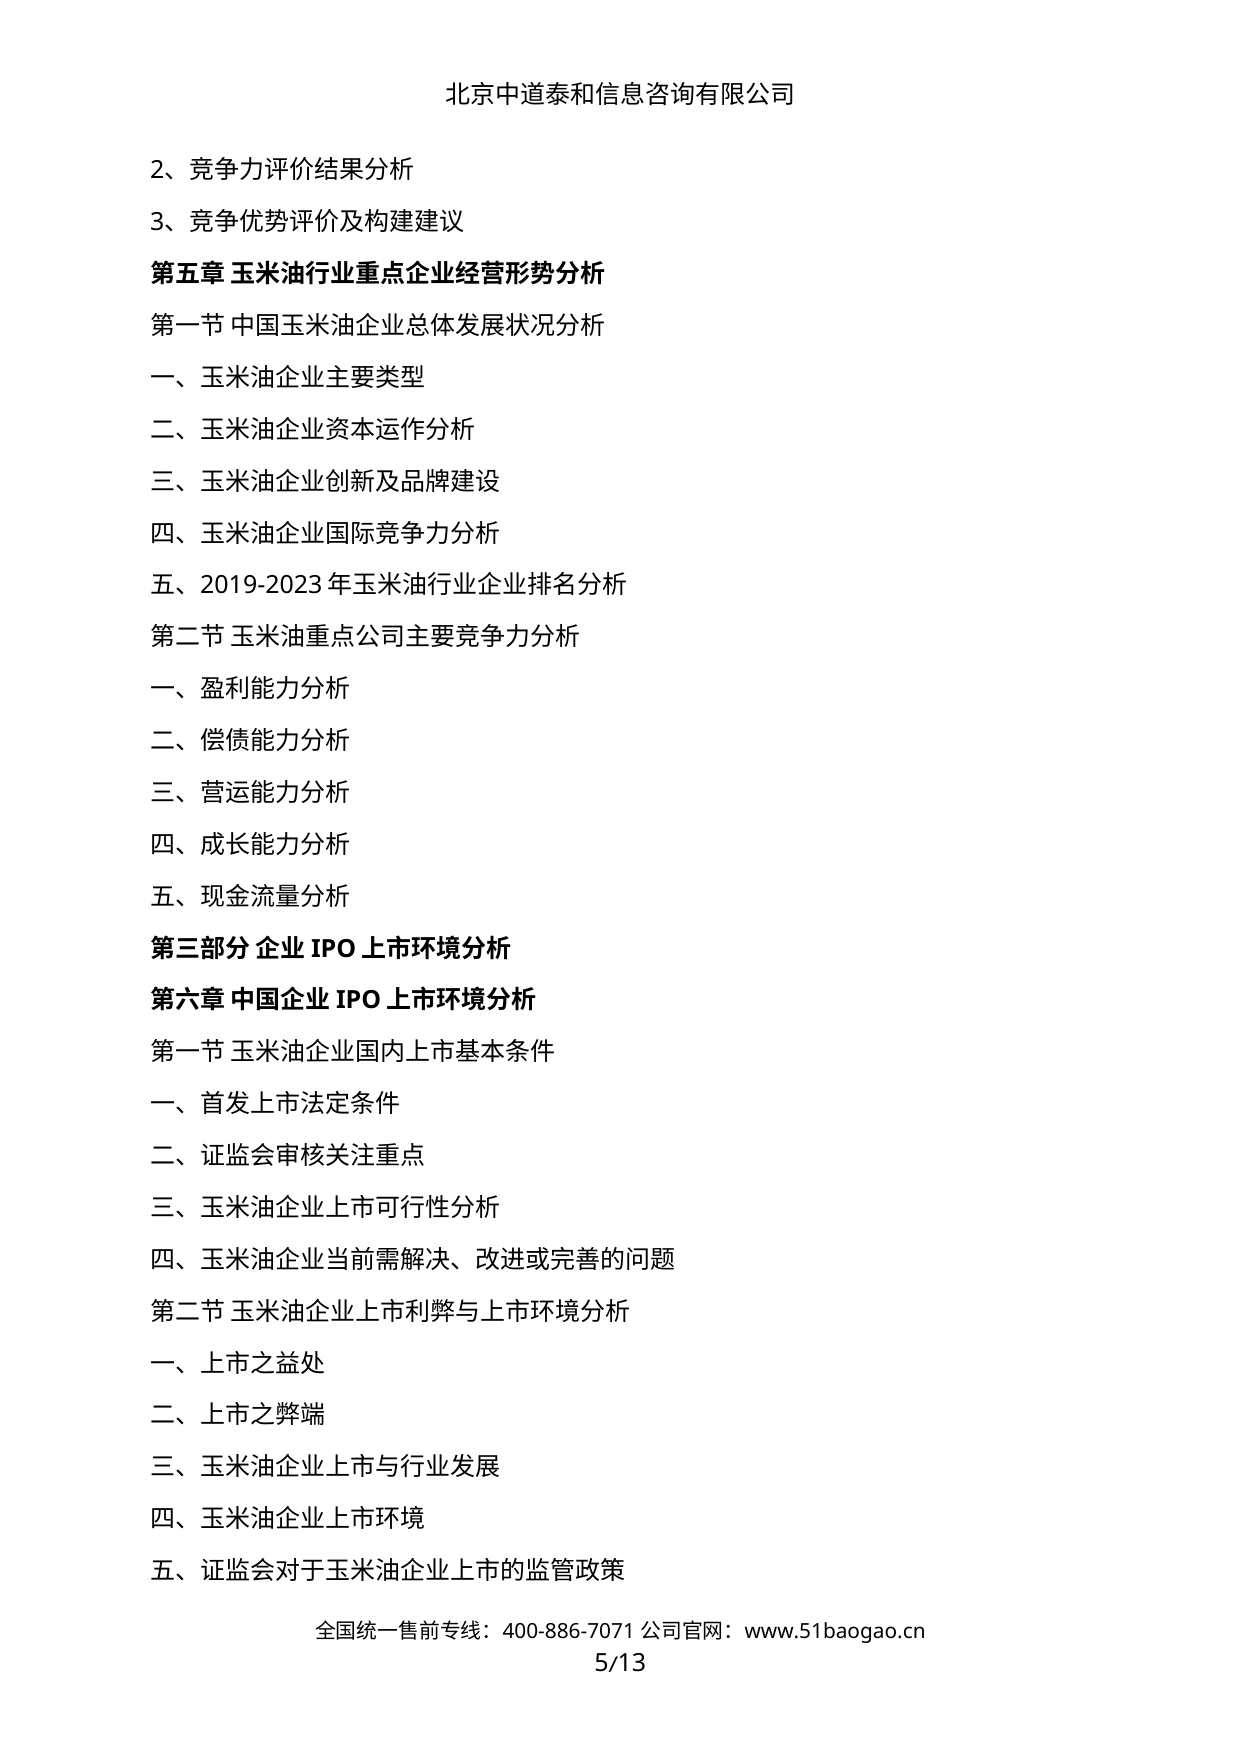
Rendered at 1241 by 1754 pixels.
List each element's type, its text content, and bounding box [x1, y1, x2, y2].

text 一、首发上市法定条件 [150, 1084, 1090, 1120]
text 第一节 中国玉米油企业总体发展状况分析 [150, 306, 1090, 342]
text 二、上市之弊端 [150, 1395, 1090, 1431]
text 第一节 玉米油企业国内上市基本条件 [150, 1032, 1090, 1068]
text 三、玉米油企业上市可行性分析 [150, 1187, 1090, 1224]
text 四、玉米油企业当前需解决、改进或完善的问题 [150, 1239, 1090, 1276]
text 一、上市之益处 [150, 1343, 1090, 1379]
text 二、偿债能力分析 [150, 721, 1090, 757]
text 3、竞争优势评价及构建建议 [150, 202, 1090, 238]
text 三、玉米油企业创新及品牌建设 [150, 461, 1090, 497]
text 一、盈利能力分析 [150, 669, 1090, 705]
text 五、证监会对于玉米油企业上市的监管政策 [150, 1551, 1090, 1587]
text 二、玉米油企业资本运作分析 [150, 409, 1090, 446]
text 四、成长能力分析 [150, 824, 1090, 861]
text 第三部分 企业IPO上市环境分析 [150, 928, 1090, 964]
text 第二节 玉米油企业上市利弊与上市环境分析 [150, 1291, 1090, 1327]
text 第二节 玉米油重点公司主要竞争力分析 [150, 617, 1090, 653]
text 第六章 中国企业IPO上市环境分析 [150, 980, 1090, 1016]
text 第五章 玉米油行业重点企业经营形势分析 [150, 254, 1090, 290]
text 二、证监会审核关注重点 [150, 1136, 1090, 1172]
text 三、营运能力分析 [150, 772, 1090, 809]
text 三、玉米油企业上市与行业发展 [150, 1447, 1090, 1483]
text 五、2019-2023年玉米油行业企业排名分析 [150, 565, 1090, 601]
text 五、现金流量分析 [150, 876, 1090, 912]
text 2、竞争力评价结果分析 [150, 150, 1090, 186]
text 四、玉米油企业国际竞争力分析 [150, 513, 1090, 549]
text 四、玉米油企业上市环境 [150, 1499, 1090, 1535]
text 一、玉米油企业主要类型 [150, 357, 1090, 394]
